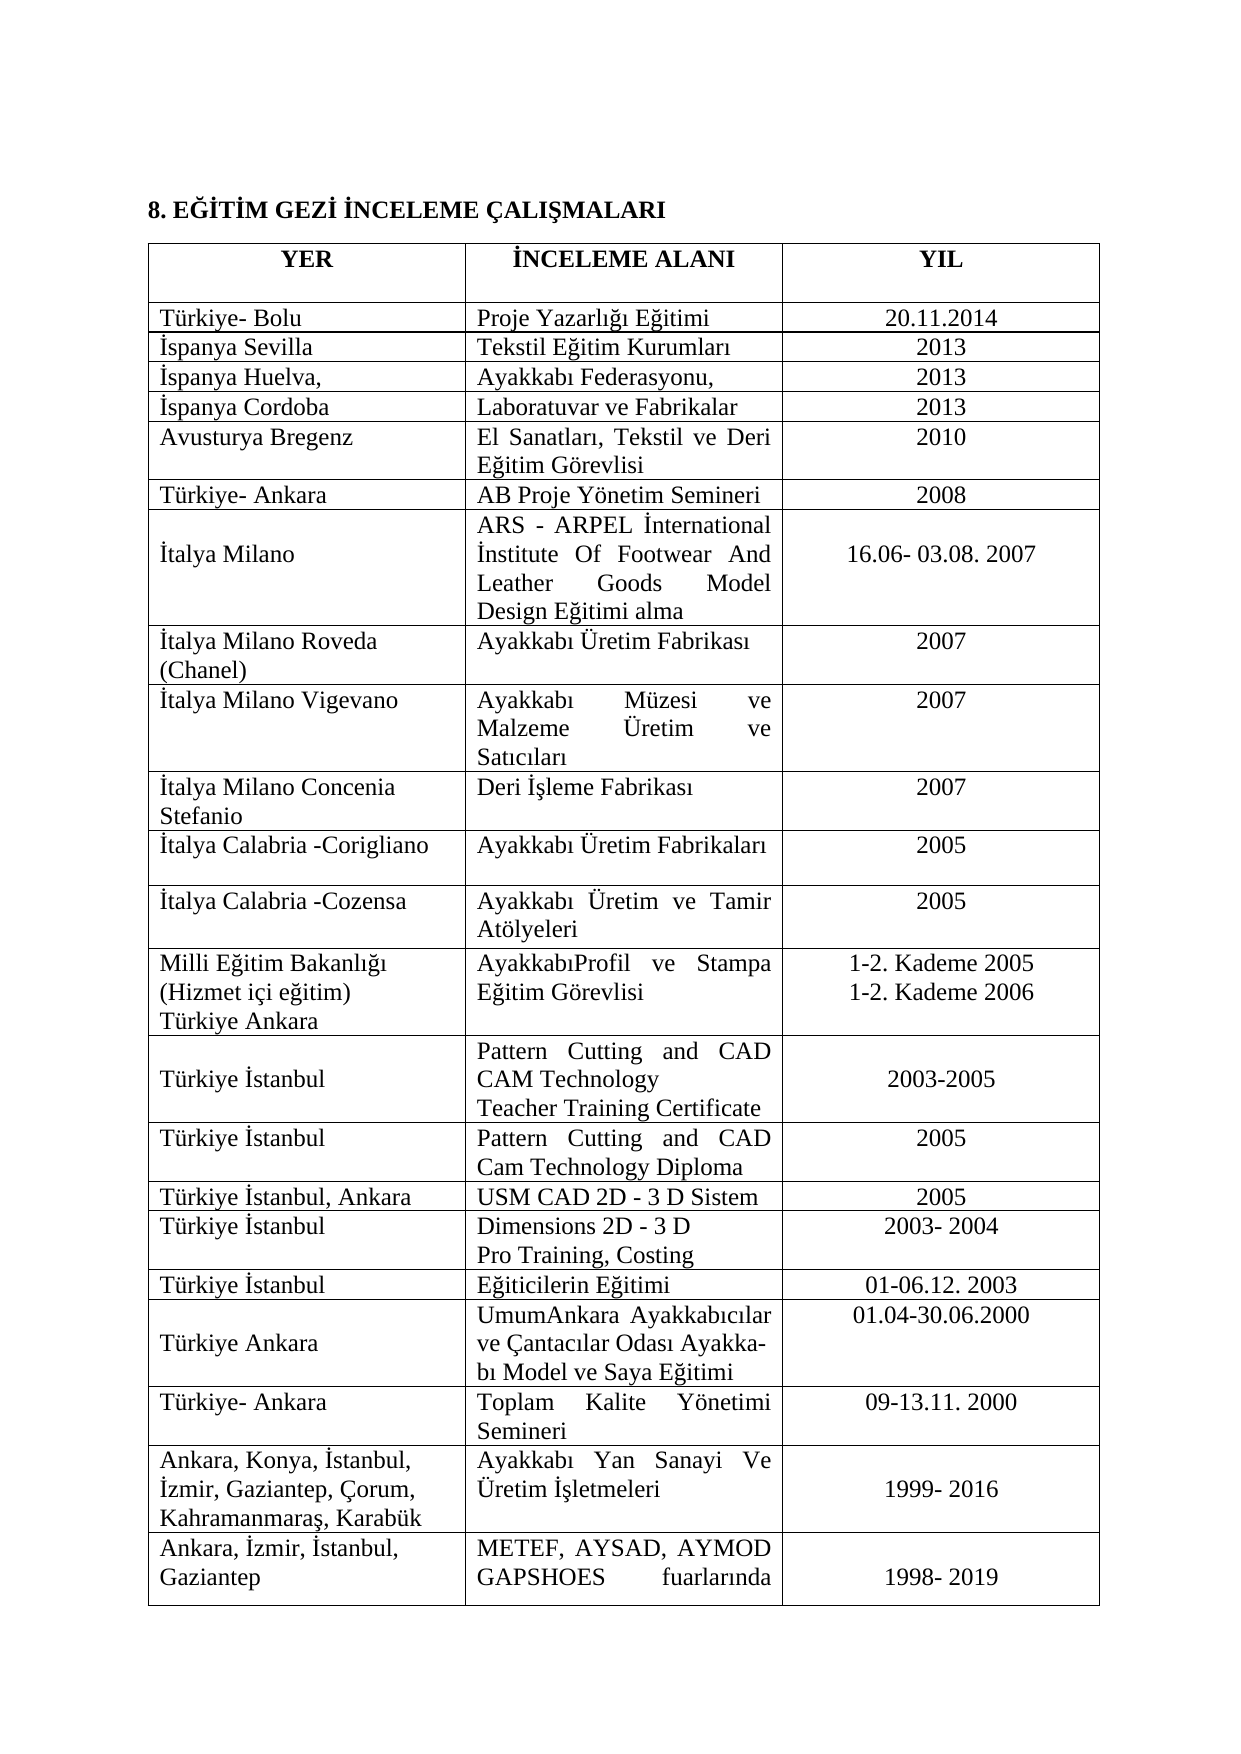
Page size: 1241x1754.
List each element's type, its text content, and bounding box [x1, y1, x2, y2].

table_cell 2005 [783, 1182, 1099, 1210]
table_cell 2007 [783, 685, 1099, 771]
table_cell İtalya Calabria -Corigliano [149, 831, 465, 885]
table_cell Türkiye İstanbul [149, 1123, 465, 1181]
table_cell Ayakkabı Yan Sanayi Ve Üretim İşletmeleri [466, 1446, 782, 1532]
table_cell Avusturya Bregenz [149, 422, 465, 479]
table_cell Türkiye- Bolu [149, 303, 465, 331]
table_cell Türkiye- Ankara [149, 1387, 465, 1444]
table_cell İtalya Milano Concenia Stefanio [149, 772, 465, 829]
table_cell Türkiye İstanbul [149, 1270, 465, 1299]
table_cell İtalya Calabria -Cozensa [149, 886, 465, 947]
table_cell El Sanatları, Tekstil ve Deri Eğitim Görevlisi [466, 422, 782, 479]
table_cell Ayakkabı Müzesi ve Malzeme Üretim ve Satıcıları [466, 685, 782, 771]
table_cell 2008 [783, 480, 1099, 509]
table_header İNCELEME ALANI [466, 244, 782, 302]
table_cell İtalya Milano [149, 510, 465, 625]
table_cell Türkiye İstanbul [149, 1211, 465, 1269]
table_cell İspanya Sevilla [149, 333, 465, 361]
table_cell 2005 [783, 831, 1099, 885]
table_cell Milli Eğitim Bakanlığı (Hizmet içi eğitim) Türkiye Ankara [149, 949, 465, 1035]
table_cell 1-2. Kademe 2005 1-2. Kademe 2006 [783, 949, 1099, 1035]
table_cell Türkiye- Ankara [149, 480, 465, 509]
table_cell 1998- 2019 [783, 1533, 1099, 1605]
table_cell Ayakkabı Üretim ve Tamir Atölyeleri [466, 886, 782, 947]
table_cell 01-06.12. 2003 [783, 1270, 1099, 1299]
table_cell Laboratuvar ve Fabrikalar [466, 392, 782, 421]
table_cell 2007 [783, 772, 1099, 829]
table_cell 2005 [783, 1123, 1099, 1181]
table_cell Pattern Cutting and CAD CAM Technology Teacher Training Certificate [466, 1036, 782, 1122]
table_cell 2013 [783, 362, 1099, 391]
table_cell 2003- 2004 [783, 1211, 1099, 1269]
table_cell Dimensions 2D - 3 D Pro Training, Costing [466, 1211, 782, 1269]
table_cell Tekstil Eğitim Kurumları [466, 333, 782, 361]
table_cell Ayakkabı Üretim Fabrikası [466, 626, 782, 684]
table_cell Ayakkabı Üretim Fabrikaları [466, 831, 782, 885]
table_cell 01.04-30.06.2000 [783, 1300, 1099, 1386]
table_cell Toplam Kalite Yönetimi Semineri [466, 1387, 782, 1444]
table_cell 20.11.2014 [783, 303, 1099, 331]
table_cell 2010 [783, 422, 1099, 479]
table_cell Türkiye İstanbul [149, 1036, 465, 1122]
table_cell Ankara, Konya, İstanbul, İzmir, Gaziantep, Çorum, Kahramanmaraş, Karabük [149, 1446, 465, 1532]
table_header YIL [783, 244, 1099, 302]
table_cell İspanya Cordoba [149, 392, 465, 421]
table_cell 1999- 2016 [783, 1446, 1099, 1532]
table_cell Pattern Cutting and CAD Cam Technology Diploma [466, 1123, 782, 1181]
table_cell USM CAD 2D - 3 D Sistem [466, 1182, 782, 1210]
table_cell 2003-2005 [783, 1036, 1099, 1122]
table_cell Eğiticilerin Eğitimi [466, 1270, 782, 1299]
text 8. EĞİTİM GEZİ İNCELEME ÇALIŞMALARI [148, 195, 1093, 224]
table_cell 2007 [783, 626, 1099, 684]
table_header YER [149, 244, 465, 302]
table_cell UmumAnkara Ayakkabıcılar ve Çantacılar Odası Ayakka- bı Model ve Saya Eğitimi [466, 1300, 782, 1386]
table_cell ARS - ARPEL İnternational İnstitute Of Footwear And Leather Goods Model Design Eğitimi alma [466, 510, 782, 625]
table_cell 2013 [783, 333, 1099, 361]
table_cell 2013 [783, 392, 1099, 421]
table_cell Ayakkabı Federasyonu, [466, 362, 782, 391]
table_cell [466, 1533, 782, 1605]
table_cell Deri İşleme Fabrikası [466, 772, 782, 829]
table_cell İspanya Huelva, [149, 362, 465, 391]
table_cell Türkiye İstanbul, Ankara [149, 1182, 465, 1210]
table_cell AyakkabıProfil ve Stampa Eğitim Görevlisi [466, 949, 782, 1035]
table_cell İtalya Milano Vigevano [149, 685, 465, 771]
table_cell Türkiye Ankara [149, 1300, 465, 1386]
table_cell Proje Yazarlığı Eğitimi [466, 303, 782, 331]
table_cell 09-13.11. 2000 [783, 1387, 1099, 1444]
table_cell 2005 [783, 886, 1099, 947]
table_cell 16.06- 03.08. 2007 [783, 510, 1099, 625]
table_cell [149, 1533, 465, 1605]
table_cell İtalya Milano Roveda (Chanel) [149, 626, 465, 684]
table_cell AB Proje Yönetim Semineri [466, 480, 782, 509]
